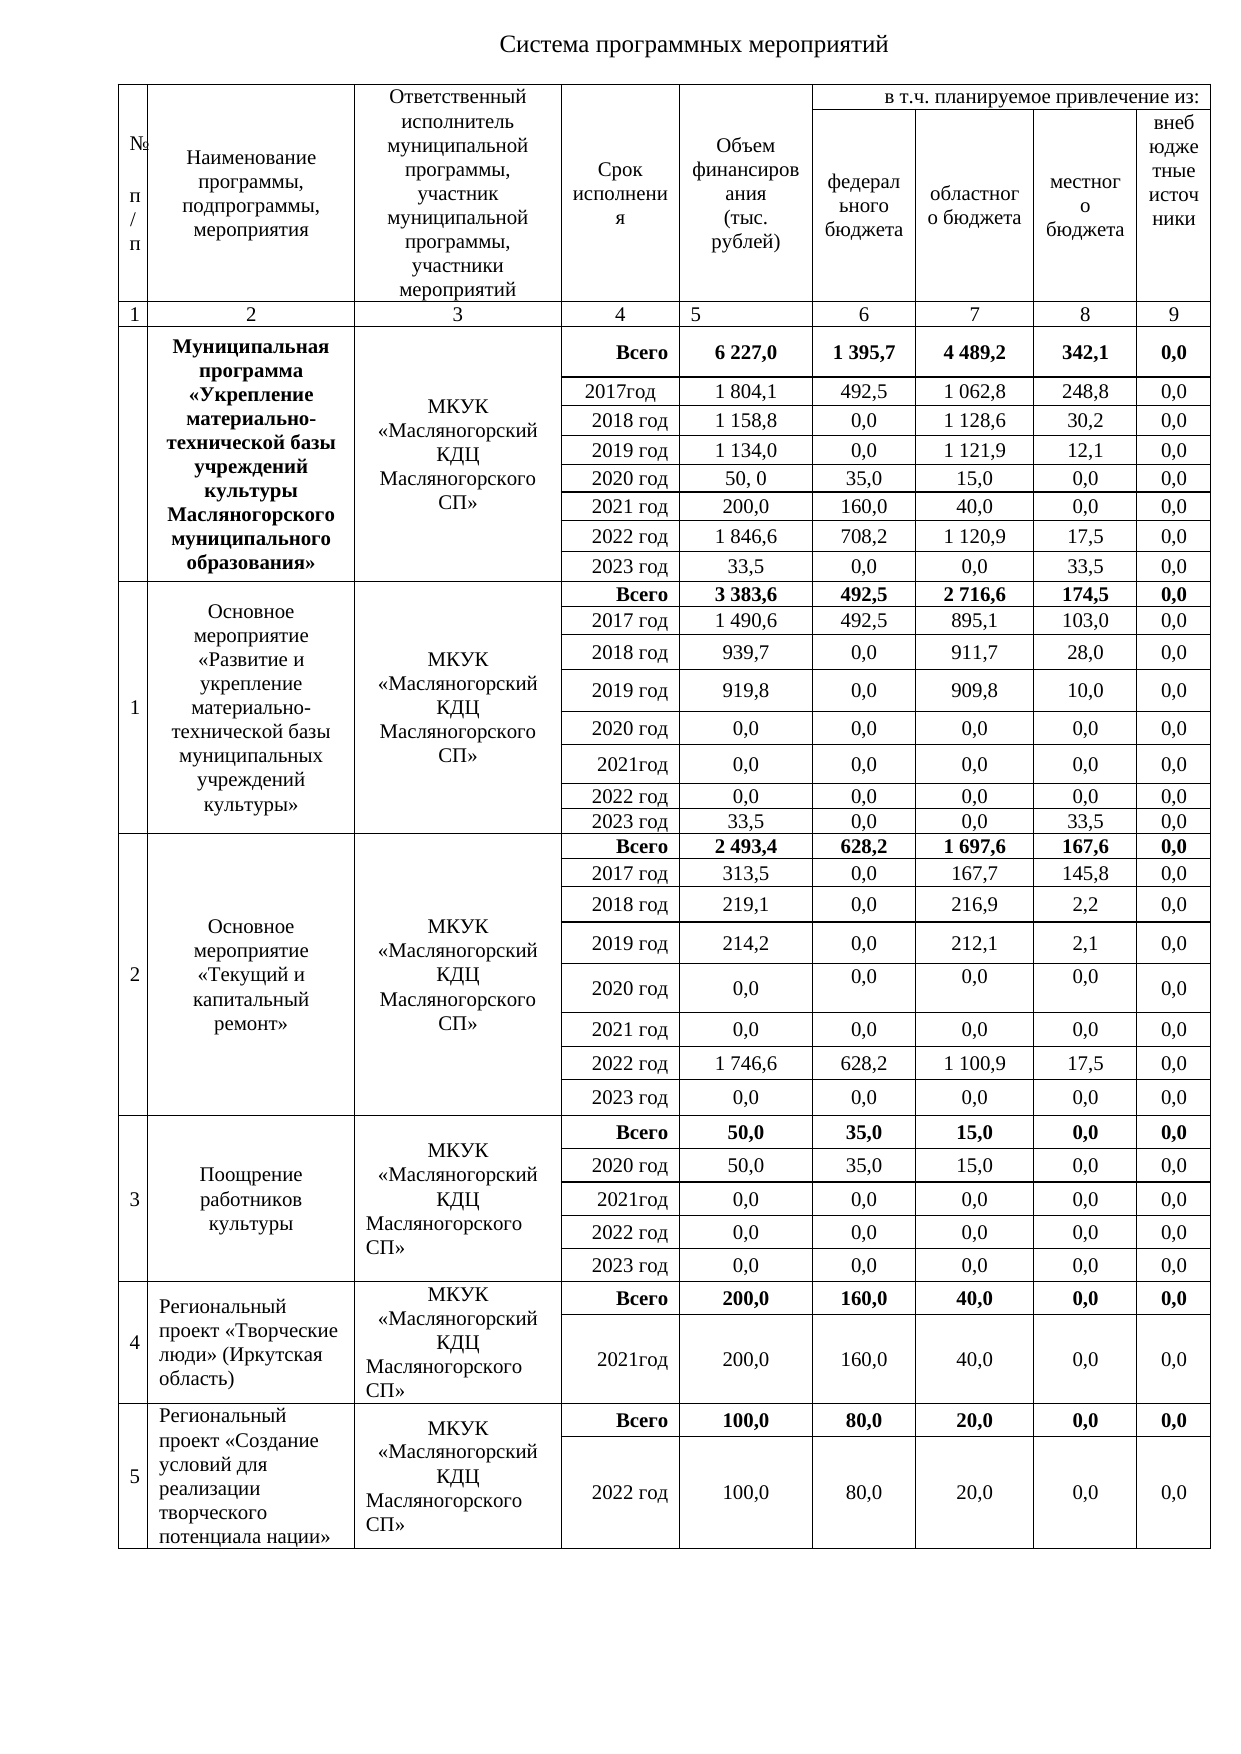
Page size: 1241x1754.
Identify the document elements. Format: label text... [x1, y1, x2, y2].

table_cell 0,0 [1034, 1116, 1136, 1148]
table_cell 1 490,6 [680, 607, 812, 633]
table_cell 1 395,7 [813, 327, 915, 376]
table_cell 1 120,9 [916, 521, 1033, 551]
table_header Срок исполнения [562, 85, 679, 301]
table_cell 216,9 [916, 887, 1033, 921]
table_cell МКУК «Масляногорский КДЦ Масляногорского СП» [355, 834, 561, 1115]
table_cell 28,0 [1034, 635, 1136, 669]
table_cell 0,0 [916, 712, 1033, 744]
table_cell 909,8 [916, 670, 1033, 711]
table_cell 0,0 [1137, 465, 1210, 491]
table_cell 0,0 [680, 1183, 812, 1214]
table_cell 1 134,0 [680, 436, 812, 464]
table_cell 174,5 [1034, 582, 1136, 606]
table_cell 2022 год [562, 1216, 679, 1248]
table_cell 0,0 [1137, 964, 1210, 1012]
table_cell 0,0 [813, 745, 915, 783]
table_cell 939,7 [680, 635, 812, 669]
table_header Ответственный исполнитель муниципальной программы, участник муниципальной программы, участники мероприятий [355, 85, 561, 301]
table_cell 0,0 [1137, 1013, 1210, 1046]
table_cell 0,0 [813, 635, 915, 669]
table_cell 0,0 [813, 1183, 915, 1214]
table_cell 0,0 [1137, 521, 1210, 551]
table_cell 2 493,4 [680, 834, 812, 858]
table_cell 2 716,6 [916, 582, 1033, 606]
table_cell 212,1 [916, 923, 1033, 963]
table_cell 3 383,6 [680, 582, 812, 606]
table_cell 35,0 [813, 465, 915, 491]
table_cell 2022 год [562, 521, 679, 551]
table_cell 0,0 [1034, 465, 1136, 491]
table_cell 0,0 [1137, 1149, 1210, 1181]
table_cell 0,0 [680, 712, 812, 744]
table_cell 12,1 [1034, 436, 1136, 464]
table_cell 0,0 [1137, 607, 1210, 633]
table_cell Всего [562, 1116, 679, 1148]
table_cell 2018 год [562, 887, 679, 921]
table_cell 0,0 [1034, 964, 1136, 1012]
table_cell 160,0 [813, 493, 915, 520]
table_cell 2 [148, 302, 354, 326]
table_cell 0,0 [916, 784, 1033, 808]
table_cell 0,0 [813, 809, 915, 833]
table_cell 0,0 [680, 1249, 812, 1281]
table_cell 248,8 [1034, 378, 1136, 405]
table_cell 40,0 [916, 1282, 1033, 1314]
table_cell 35,0 [813, 1149, 915, 1181]
table_cell Всего [562, 327, 679, 376]
table_cell 0,0 [916, 1249, 1033, 1281]
table_cell 0,0 [1034, 1315, 1136, 1402]
table_cell 2023 год [562, 1080, 679, 1115]
table_cell 0,0 [813, 670, 915, 711]
table_cell 0,0 [813, 964, 915, 1012]
table_cell 0,0 [813, 1080, 915, 1115]
table_cell 6 227,0 [680, 327, 812, 376]
table_cell 2020 год [562, 712, 679, 744]
table_cell 342,1 [1034, 327, 1136, 376]
table_cell 40,0 [916, 493, 1033, 520]
table_cell 313,5 [680, 859, 812, 886]
table_cell 628,2 [813, 834, 915, 858]
table_cell 708,2 [813, 521, 915, 551]
table_cell [119, 327, 147, 581]
table_cell 2021год [562, 1315, 679, 1402]
table_cell 9 [1137, 302, 1210, 326]
table_cell 160,0 [813, 1282, 915, 1314]
table_cell федерального бюджета [813, 110, 915, 301]
table_cell 4 [119, 1282, 147, 1402]
table_cell Муниципальная программа «Укрепление материально-технической базы учреждений культуры Масляногорского муниципального образования» [148, 327, 354, 581]
table_cell Основное мероприятие «Текущий и капитальный ремонт» [148, 834, 354, 1115]
table_cell 15,0 [916, 1116, 1033, 1148]
table_cell 2,1 [1034, 923, 1136, 963]
table_cell 1 746,6 [680, 1047, 812, 1079]
table_cell 0,0 [1137, 1437, 1210, 1548]
table_cell 0,0 [1137, 436, 1210, 464]
table_cell 0,0 [680, 964, 812, 1012]
table_cell 33,5 [680, 552, 812, 581]
table_cell 2018 год [562, 635, 679, 669]
table_cell 0,0 [916, 964, 1033, 1012]
table_cell 492,5 [813, 378, 915, 405]
table_cell 0,0 [1034, 1149, 1136, 1181]
table_cell МКУК «Масляногорский КДЦ Масляногорского СП» [355, 1116, 561, 1281]
table_cell МКУК «Масляногорский КДЦ Масляногорского СП» [355, 1404, 561, 1548]
table_cell 15,0 [916, 465, 1033, 491]
table_cell 0,0 [916, 1216, 1033, 1248]
table_cell 17,5 [1034, 1047, 1136, 1079]
table_cell Основное мероприятие «Развитие и укрепление материально-технической базы муниципальных учреждений культуры» [148, 582, 354, 833]
table_cell 3 [355, 302, 561, 326]
table_cell 0,0 [1034, 1437, 1136, 1548]
table_cell 0,0 [1137, 745, 1210, 783]
table_cell 2021 год [562, 493, 679, 520]
table_cell 30,2 [1034, 406, 1136, 434]
table_header в т.ч. планируемое привлечение из: [813, 85, 1210, 108]
table_cell 0,0 [813, 784, 915, 808]
table_cell местного бюджета [1034, 110, 1136, 301]
table_cell 0,0 [916, 809, 1033, 833]
table_cell 0,0 [813, 1249, 915, 1281]
table_cell Всего [562, 1282, 679, 1314]
table_cell 0,0 [1137, 670, 1210, 711]
table_cell 0,0 [1034, 1216, 1136, 1248]
table_cell 0,0 [813, 1013, 915, 1046]
table_cell 50,0 [680, 1116, 812, 1148]
table_cell 0,0 [1137, 1116, 1210, 1148]
table_cell 1 121,9 [916, 436, 1033, 464]
table_cell 2021 год [562, 1013, 679, 1046]
table_cell 214,2 [680, 923, 812, 963]
table_cell 167,7 [916, 859, 1033, 886]
table_cell 2 [119, 834, 147, 1115]
table_cell 0,0 [813, 1216, 915, 1248]
table_cell Всего [562, 834, 679, 858]
table_cell 0,0 [680, 1013, 812, 1046]
table_cell 167,6 [1034, 834, 1136, 858]
table_cell МКУК «Масляногорский КДЦ Масляногорского СП» [355, 327, 561, 581]
table_cell 33,5 [680, 809, 812, 833]
table_cell 919,8 [680, 670, 812, 711]
table_cell 6 [813, 302, 915, 326]
table_cell 0,0 [1034, 1080, 1136, 1115]
table_cell 2021год [562, 1183, 679, 1214]
table_cell 0,0 [1137, 327, 1210, 376]
table_cell 0,0 [680, 1216, 812, 1248]
table_cell 0,0 [1034, 1249, 1136, 1281]
table_cell МКУК «Масляногорский КДЦ Масляногорского СП» [355, 582, 561, 833]
table_cell 0,0 [1137, 1249, 1210, 1281]
table_cell 0,0 [916, 745, 1033, 783]
table_cell 2020 год [562, 964, 679, 1012]
table_header Объем финансирования (тыс. рублей) [680, 85, 812, 301]
table_cell 0,0 [1034, 745, 1136, 783]
table_cell 2020 год [562, 465, 679, 491]
table_cell 0,0 [1137, 784, 1210, 808]
table_cell 100,0 [680, 1404, 812, 1436]
table_cell 100,0 [680, 1437, 812, 1548]
table_cell 1 100,9 [916, 1047, 1033, 1079]
table_cell 2018 год [562, 406, 679, 434]
table_cell 7 [916, 302, 1033, 326]
table_cell 0,0 [1137, 834, 1210, 858]
table_cell Поощрение работников культуры [148, 1116, 354, 1281]
table_cell 0,0 [1034, 493, 1136, 520]
table_cell 40,0 [916, 1315, 1033, 1402]
table_cell 0,0 [1137, 712, 1210, 744]
table_cell 4 489,2 [916, 327, 1033, 376]
table_cell 35,0 [813, 1116, 915, 1148]
table_cell 160,0 [813, 1315, 915, 1402]
table_cell 0,0 [916, 1080, 1033, 1115]
table_cell 33,5 [1034, 552, 1136, 581]
table_cell Всего [562, 582, 679, 606]
table_cell 80,0 [813, 1404, 915, 1436]
table_cell 2,2 [1034, 887, 1136, 921]
table_cell 2022 год [562, 1047, 679, 1079]
table_cell 0,0 [1034, 712, 1136, 744]
table_cell 0,0 [1137, 582, 1210, 606]
table_cell 0,0 [1137, 1080, 1210, 1115]
table_cell 0,0 [1034, 1183, 1136, 1214]
table_cell 200,0 [680, 493, 812, 520]
table_cell 0,0 [916, 1013, 1033, 1046]
table_cell 103,0 [1034, 607, 1136, 633]
table_cell 0,0 [1137, 378, 1210, 405]
table_cell 0,0 [916, 552, 1033, 581]
table_cell 1 062,8 [916, 378, 1033, 405]
table_cell 0,0 [1034, 784, 1136, 808]
table_cell 80,0 [813, 1437, 915, 1548]
table_cell 3 [119, 1116, 147, 1281]
table_cell 200,0 [680, 1282, 812, 1314]
table_cell 1 [119, 582, 147, 833]
table_cell 2021год [562, 745, 679, 783]
table_cell 2017 год [562, 607, 679, 633]
table_cell 1 846,6 [680, 521, 812, 551]
table_cell 15,0 [916, 1149, 1033, 1181]
table_cell 20,0 [916, 1404, 1033, 1436]
table_cell 0,0 [1137, 1216, 1210, 1248]
table_cell 0,0 [680, 784, 812, 808]
table_cell 10,0 [1034, 670, 1136, 711]
table_cell 2023 год [562, 1249, 679, 1281]
table_header Наименование программы, подпрограммы, мероприятия [148, 85, 354, 301]
table_cell 0,0 [1137, 493, 1210, 520]
table_cell 0,0 [1137, 1282, 1210, 1314]
table_cell 2022 год [562, 784, 679, 808]
table_cell 2019 год [562, 436, 679, 464]
table_cell Региональный проект «Создание условий для реализации творческого потенциала нации» [148, 1404, 354, 1548]
table_cell 2020 год [562, 1149, 679, 1181]
table_cell 50, 0 [680, 465, 812, 491]
table_cell 0,0 [813, 923, 915, 963]
table_cell 0,0 [1034, 1013, 1136, 1046]
table_cell 0,0 [1137, 1404, 1210, 1436]
table_cell 2019 год [562, 670, 679, 711]
table_cell 0,0 [813, 436, 915, 464]
table_cell 1 128,6 [916, 406, 1033, 434]
table_cell 895,1 [916, 607, 1033, 633]
table_cell 0,0 [1137, 406, 1210, 434]
table_cell 0,0 [680, 745, 812, 783]
table_cell 4 [562, 302, 679, 326]
table_cell 492,5 [813, 582, 915, 606]
table_cell 5 [119, 1404, 147, 1548]
table_cell Региональный проект «Творческие люди» (Иркутская область) [148, 1282, 354, 1402]
table_cell 1 697,6 [916, 834, 1033, 858]
table_cell 0,0 [680, 1080, 812, 1115]
text Система программных мероприятий [177, 29, 1152, 58]
table_cell 1 158,8 [680, 406, 812, 434]
table_cell 628,2 [813, 1047, 915, 1079]
table_cell 0,0 [813, 887, 915, 921]
table_cell 0,0 [1137, 923, 1210, 963]
table_cell 2017 год [562, 859, 679, 886]
table_cell 0,0 [1137, 1315, 1210, 1402]
table_cell 0,0 [1034, 1282, 1136, 1314]
table_cell 2022 год [562, 1437, 679, 1548]
table_cell 1 804,1 [680, 378, 812, 405]
table_cell 0,0 [1137, 1183, 1210, 1214]
table_cell 0,0 [1137, 887, 1210, 921]
table_cell МКУК «Масляногорский КДЦ Масляногорского СП» [355, 1282, 561, 1402]
table_cell 219,1 [680, 887, 812, 921]
table_cell 0,0 [1137, 809, 1210, 833]
table_cell 8 [1034, 302, 1136, 326]
table_cell 0,0 [1137, 635, 1210, 669]
table_header № п/п [119, 85, 147, 301]
table_cell 0,0 [813, 406, 915, 434]
table_cell 0,0 [813, 712, 915, 744]
table_cell 911,7 [916, 635, 1033, 669]
table_cell 0,0 [916, 1183, 1033, 1214]
table_cell 2023 год [562, 809, 679, 833]
table_cell 0,0 [1034, 1404, 1136, 1436]
table_cell 2019 год [562, 923, 679, 963]
table_cell 0,0 [1137, 1047, 1210, 1079]
table_cell 17,5 [1034, 521, 1136, 551]
table_cell 1 [119, 302, 147, 326]
table_cell 0,0 [1137, 552, 1210, 581]
table_cell 50,0 [680, 1149, 812, 1181]
table_cell 200,0 [680, 1315, 812, 1402]
table_cell 0,0 [813, 859, 915, 886]
table_cell внебюджетные источники [1137, 110, 1210, 301]
table_cell 0,0 [1137, 859, 1210, 886]
table_cell 145,8 [1034, 859, 1136, 886]
table_cell 492,5 [813, 607, 915, 633]
table_cell 0,0 [813, 552, 915, 581]
table_cell 5 [680, 302, 812, 326]
table_cell областного бюджета [916, 110, 1033, 301]
table_cell 20,0 [916, 1437, 1033, 1548]
table_cell 33,5 [1034, 809, 1136, 833]
table_cell Всего [562, 1404, 679, 1436]
table_cell 2017год [562, 378, 679, 405]
table_cell 2023 год [562, 552, 679, 581]
